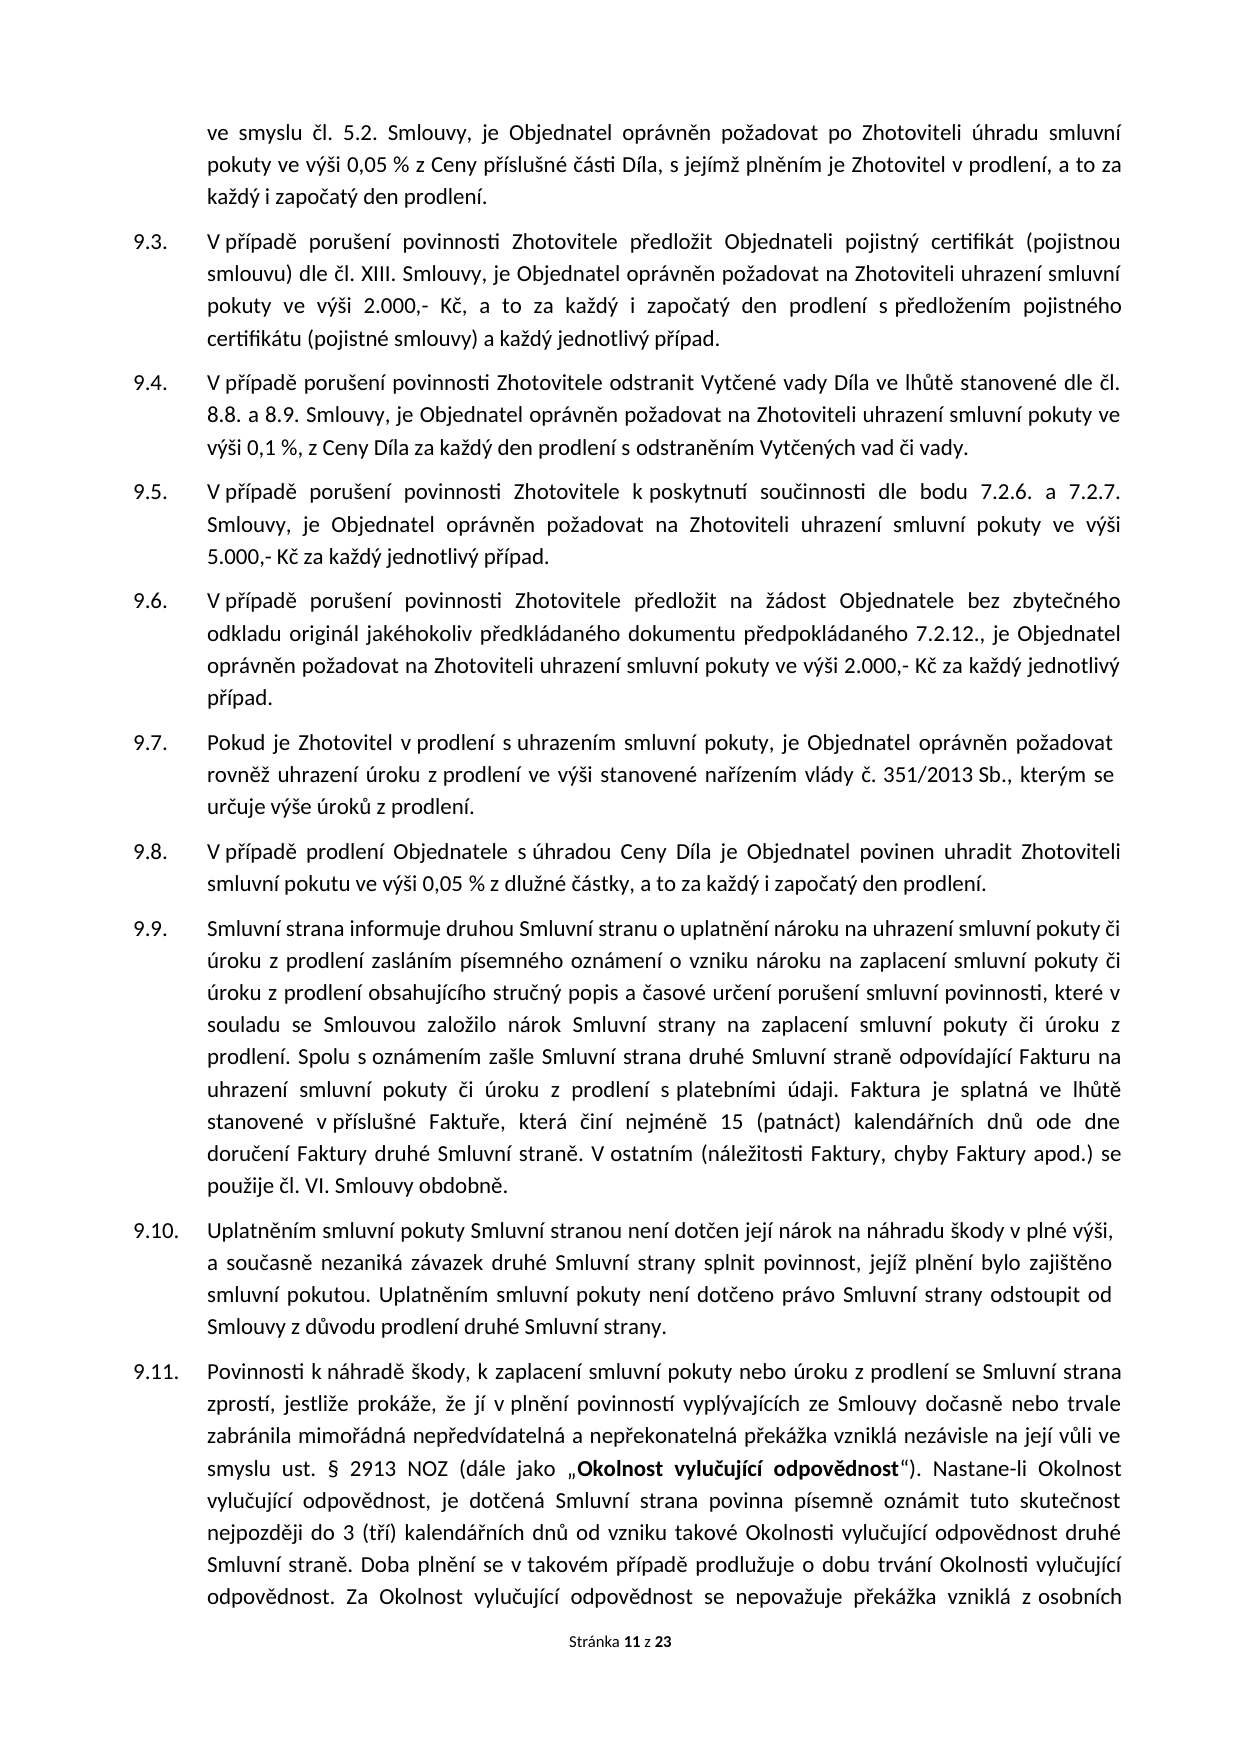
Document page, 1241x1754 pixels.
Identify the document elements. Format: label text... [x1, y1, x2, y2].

list Pokud je Zhotovitel v prodlení s uhrazením smluvní pokuty, je Objednatel oprávněn požadovat rovněž uhrazení úroku z prodlení ve výši stanovené nařízením vlády č. 351/2013 Sb., kterým se určuje výše úroků z prodlení. [133, 728, 1122, 820]
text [133, 118, 1122, 211]
list V případě prodlení Objednatele s úhradou Ceny Díla je Objednatel povinen uhradit Zhotoviteli smluvní pokutu ve výši 0,05 % z dlužné částky, a to za každý i započatý den prodlení. [133, 837, 1122, 897]
list V případě porušení povinnosti Zhotovitele předložit Objednateli pojistný certifikát (pojistnou smlouvu) dle čl. XIII. Smlouvy, je Objednatel oprávněn požadovat na Zhotoviteli uhrazení smluvní pokuty ve výši 2.000,- Kč, a to za každý i započatý den prodlení s předložením pojistného certifikátu (pojistné smlouvy) a každý jednotlivý případ. [133, 227, 1122, 352]
list V případě porušení povinnosti Zhotovitele odstranit Vytčené vady Díla ve lhůtě stanovené dle čl. 8.8. a 8.9. Smlouvy, je Objednatel oprávněn požadovat na Zhotoviteli uhrazení smluvní pokuty ve výši 0,1 %, z Ceny Díla za každý den prodlení s odstraněním Vytčených vad či vady. [133, 368, 1122, 461]
list Smluvní strana informuje druhou Smluvní stranu o uplatnění nároku na uhrazení smluvní pokuty či úroku z prodlení zasláním písemného oznámení o vzniku nároku na zaplacení smluvní pokuty či úroku z prodlení obsahujícího stručný popis a časové určení porušení smluvní povinnosti, které v souladu se Smlouvou založilo nárok Smluvní strany na zaplacení smluvní pokuty či úroku z prodlení. Spolu s oznámením zašle Smluvní strana druhé Smluvní straně odpovídající Fakturu na uhrazení smluvní pokuty či úroku z prodlení s platebními údaji. Faktura je splatná ve lhůtě stanovené v příslušné Faktuře, která činí nejméně 15 (patnáct) kalendářních dnů ode dne doručení Faktury druhé Smluvní straně. V ostatním (náležitosti Faktury, chyby Faktury apod.) se použije čl. VI. Smlouvy obdobně. [133, 914, 1122, 1199]
list Uplatněním smluvní pokuty Smluvní stranou není dotčen její nárok na náhradu škody v plné výši, a současně nezaniká závazek druhé Smluvní strany splnit povinnost, jejíž plnění bylo zajištěno smluvní pokutou. Uplatněním smluvní pokuty není dotčeno právo Smluvní strany odstoupit od Smlouvy z důvodu prodlení druhé Smluvní strany. [133, 1216, 1122, 1341]
list V případě porušení povinnosti Zhotovitele předložit na žádost Objednatele bez zbytečného odkladu originál jakéhokoliv předkládaného dokumentu předpokládaného 7.2.12., je Objednatel oprávněn požadovat na Zhotoviteli uhrazení smluvní pokuty ve výši 2.000,- Kč za každý jednotlivý případ. [133, 587, 1122, 711]
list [133, 1357, 1122, 1611]
list V případě porušení povinnosti Zhotovitele k poskytnutí součinnosti dle bodu 7.2.6. a 7.2.7. Smlouvy, je Objednatel oprávněn požadovat na Zhotoviteli uhrazení smluvní pokuty ve výši 5.000,- Kč za každý jednotlivý případ. [133, 477, 1122, 570]
